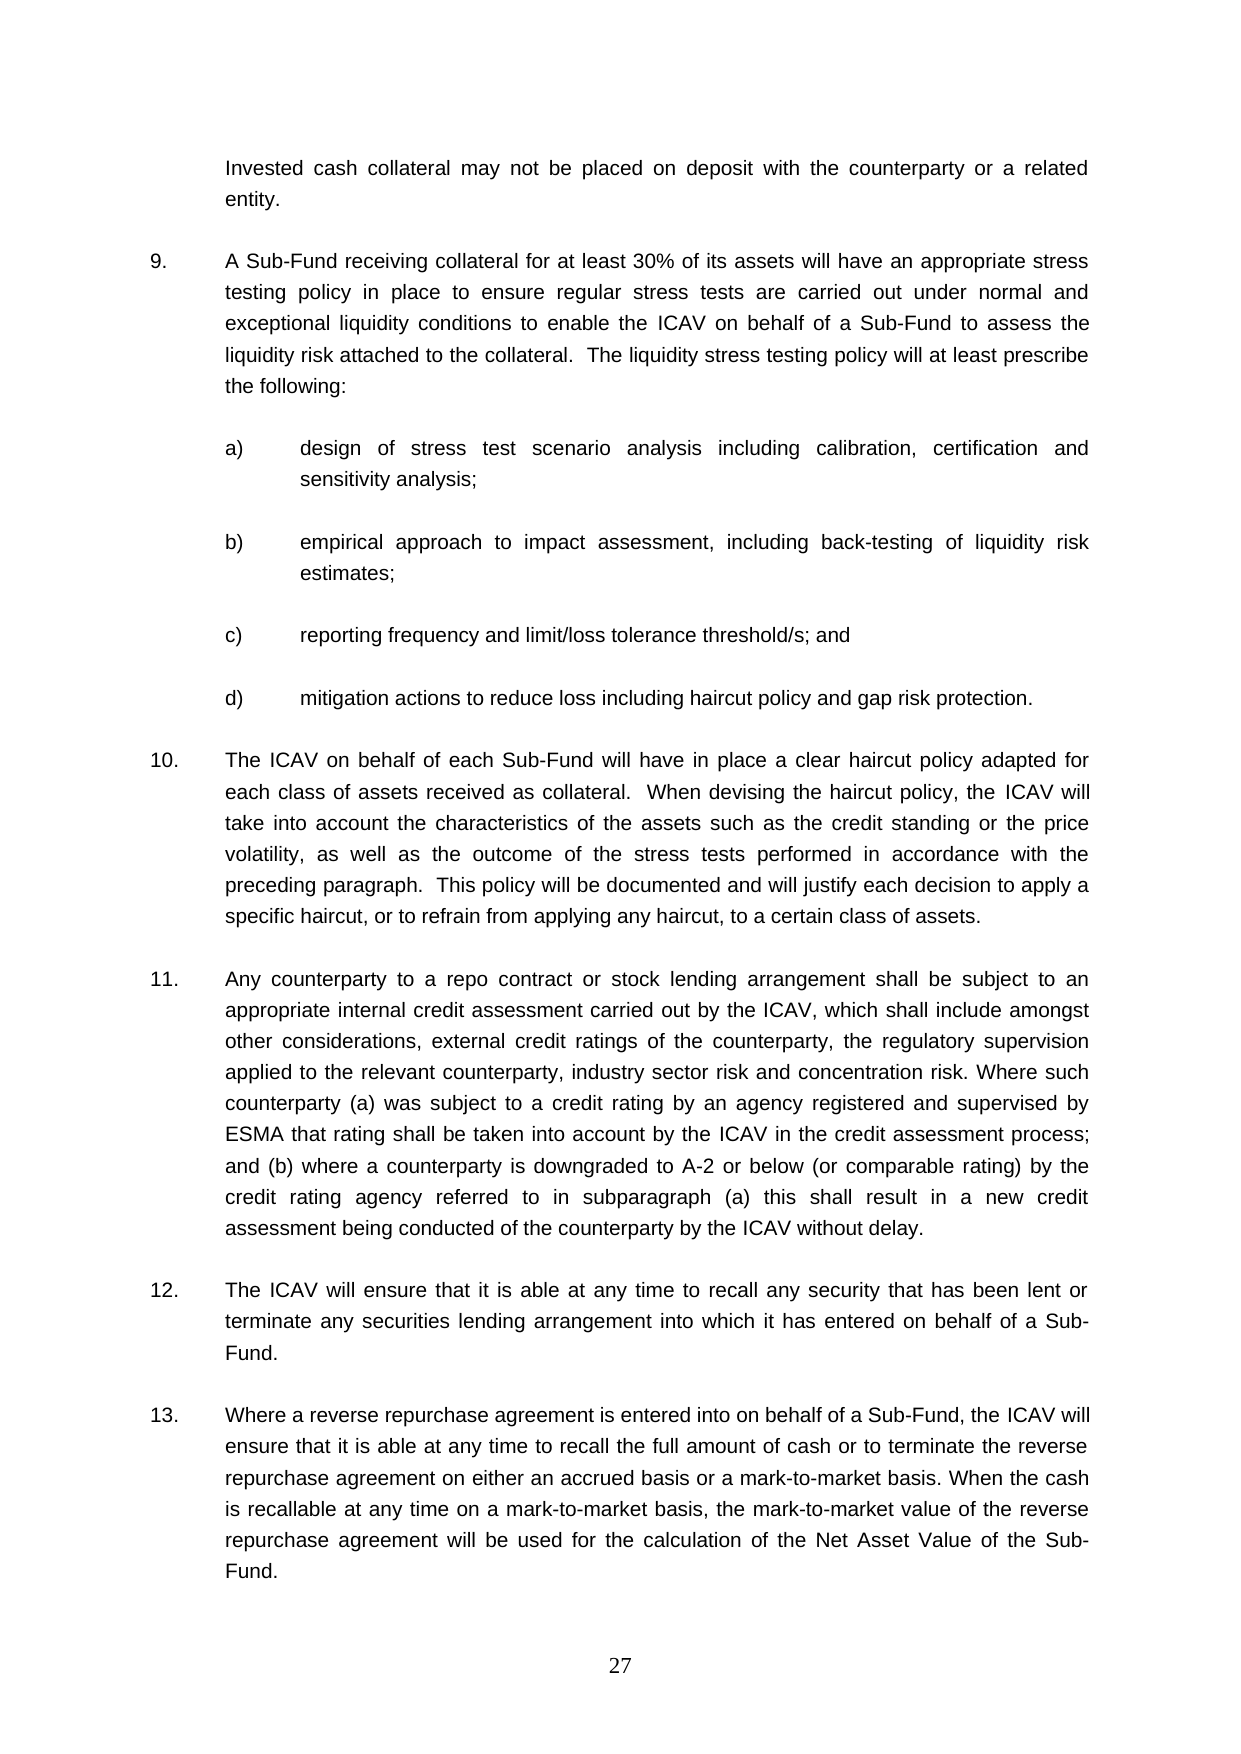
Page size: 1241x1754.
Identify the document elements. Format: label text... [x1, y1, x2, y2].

text c) reporting frequency and limit/loss tolerance threshold/s; and [150, 618, 1090, 649]
text 13. Where a reverse repurchase agreement is entered into on behalf of a Sub-Fund, the ICAV will ensure that it is able at any time to recall the full amount of cash or to terminate the reverse repurchase agreement on either an accrued basis or a mark-to-market basis. When the cash is recallable at any time on a mark-to-market basis, the mark-to-market value of the reverse repurchase agreement will be used for the calculation of the Net Asset Value of the Sub-Fund. [150, 1398, 1090, 1584]
text b) empirical approach to impact assessment, including back-testing of liquidity risk estimates; [225, 524, 1090, 587]
text 11. Any counterparty to a repo contract or stock lending arrangement shall be subject to an appropriate internal credit assessment carried out by the ICAV, which shall include amongst other considerations, external credit ratings of the counterparty, the regulatory supervision applied to the relevant counterparty, industry sector risk and concentration risk. Where such counterparty (a) was subject to a credit rating by an agency registered and supervised by ESMA that rating shall be taken into account by the ICAV in the credit assessment process; and (b) where a counterparty is downgraded to A-2 or below (or comparable rating) by the credit rating agency referred to in subparagraph (a) this shall result in a new credit assessment being conducted of the counterparty by the ICAV without delay. [150, 961, 1090, 1242]
text d) mitigation actions to reduce loss including haircut policy and gap risk protection. [150, 681, 1090, 712]
text a) design of stress test scenario analysis including calibration, certification and sensitivity analysis; [225, 431, 1090, 493]
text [150, 150, 1090, 212]
text 10. The ICAV on behalf of each Sub-Fund will have in place a clear haircut policy adapted for each class of assets received as collateral. When devising the haircut policy, the ICAV will take into account the characteristics of the assets such as the credit standing or the price volatility, as well as the outcome of the stress tests performed in accordance with the preceding paragraph. This policy will be documented and will justify each decision to apply a specific haircut, or to refrain from applying any haircut, to a certain class of assets. [150, 743, 1090, 930]
text 9. A Sub-Fund receiving collateral for at least 30% of its assets will have an appropriate stress testing policy in place to ensure regular stress tests are carried out under normal and exceptional liquidity conditions to enable the ICAV on behalf of a Sub-Fund to assess the liquidity risk attached to the collateral. The liquidity stress testing policy will at least prescribe the following: [150, 244, 1090, 399]
text 12. The ICAV will ensure that it is able at any time to recall any security that has been lent or terminate any securities lending arrangement into which it has entered on behalf of a Sub-Fund. [150, 1273, 1090, 1366]
